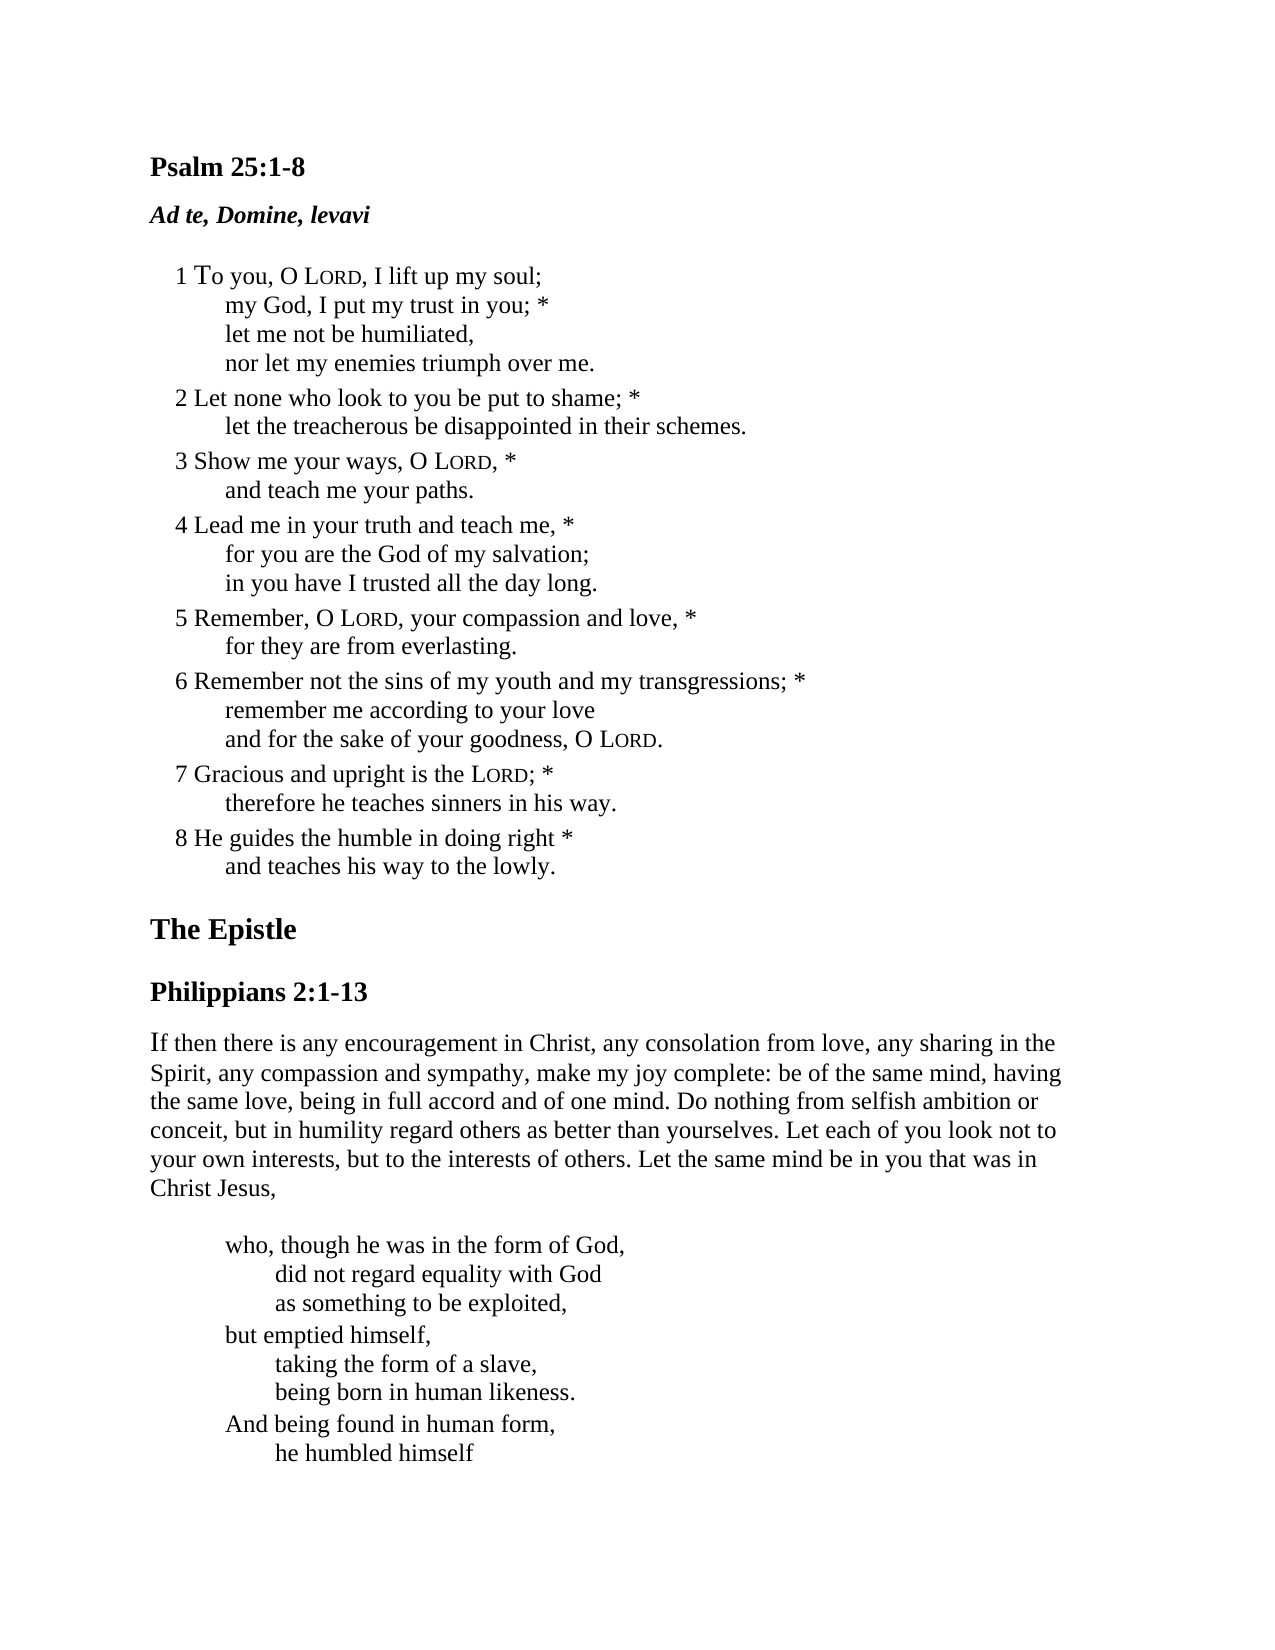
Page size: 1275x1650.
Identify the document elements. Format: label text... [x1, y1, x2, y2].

text If then there is any encouragement in Christ, any consolation from love, any sharing in the Spirit, any compassion and sympathy, make my joy complete: be of the same mind, having the same love, being in full accord and of one mind. Do nothing from selfish ambition or conceit, but in humility regard others as better than yourselves. Let each of you look not to your own interests, but to the interests of others. Let the same mind be in you that was in Christ Jesus, [150, 1025, 1075, 1201]
text Ad te, Domine, levavi [150, 200, 1125, 229]
text Philippians 2:1-13 [150, 975, 1125, 1008]
text 6 Remember not the sins of my youth and my transgressions; * remember me according to your love and for the sake of your goodness, O Lord. [175, 666, 1075, 753]
text 5 Remember, O Lord, your compassion and love, * for they are from everlasting. [175, 603, 1075, 660]
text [225, 1409, 1075, 1467]
text but emptied himself, taking the form of a slave, being born in human likeness. [225, 1320, 1075, 1406]
text Psalm 25:1-8 [150, 150, 1125, 182]
text 8 He guides the humble in doing right * and teaches his way to the lowly. [175, 823, 1075, 880]
text 1 To you, O Lord, I lift up my soul; my God, I put my trust in you; * let me not be humiliated, nor let my enemies triumph over me. [175, 258, 1075, 376]
text 2 Let none who look to you be put to shame; * let the treacherous be disappointed in their schemes. [175, 383, 1075, 440]
text who, though he was in the form of God, did not regard equality with God as something to be exploited, [225, 1231, 1075, 1317]
text 4 Lead me in your truth and teach me, * for you are the God of my salvation; in you have I trusted all the day long. [175, 510, 1075, 596]
text The Epistle [150, 911, 1125, 946]
text 7 Gracious and upright is the Lord; * therefore he teaches sinners in his way. [175, 759, 1075, 816]
text 3 Show me your ways, O Lord, * and teach me your paths. [175, 446, 1075, 504]
